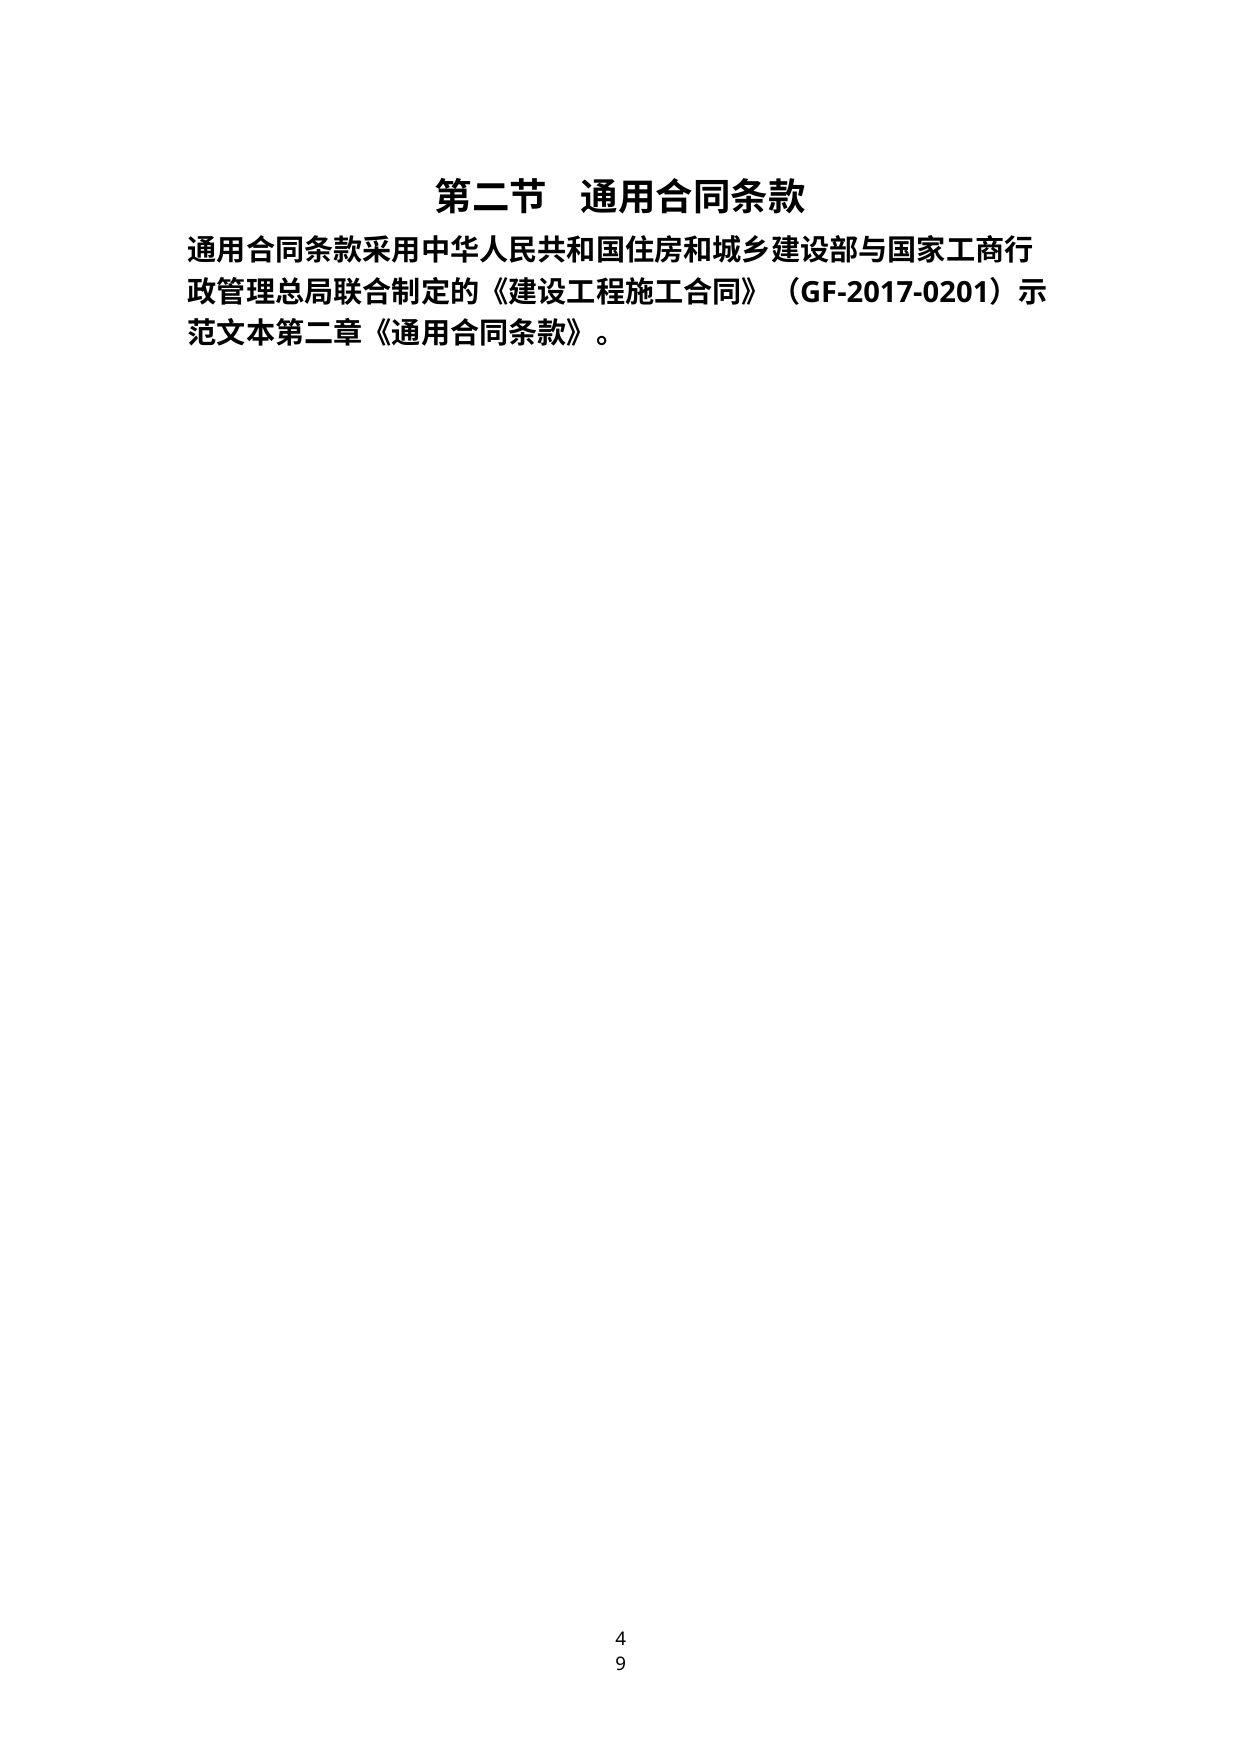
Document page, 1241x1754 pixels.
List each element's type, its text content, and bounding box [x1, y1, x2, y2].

text 通用合同条款采用中华人民共和国住房和城乡建设部与国家工商行政管理总局联合制定的《建设工程施工合同》（GF-2017-0201）示范文本第二章《通用合同条款》。 [187, 227, 1053, 352]
text 第二节 通用合同条款 [187, 162, 1053, 227]
